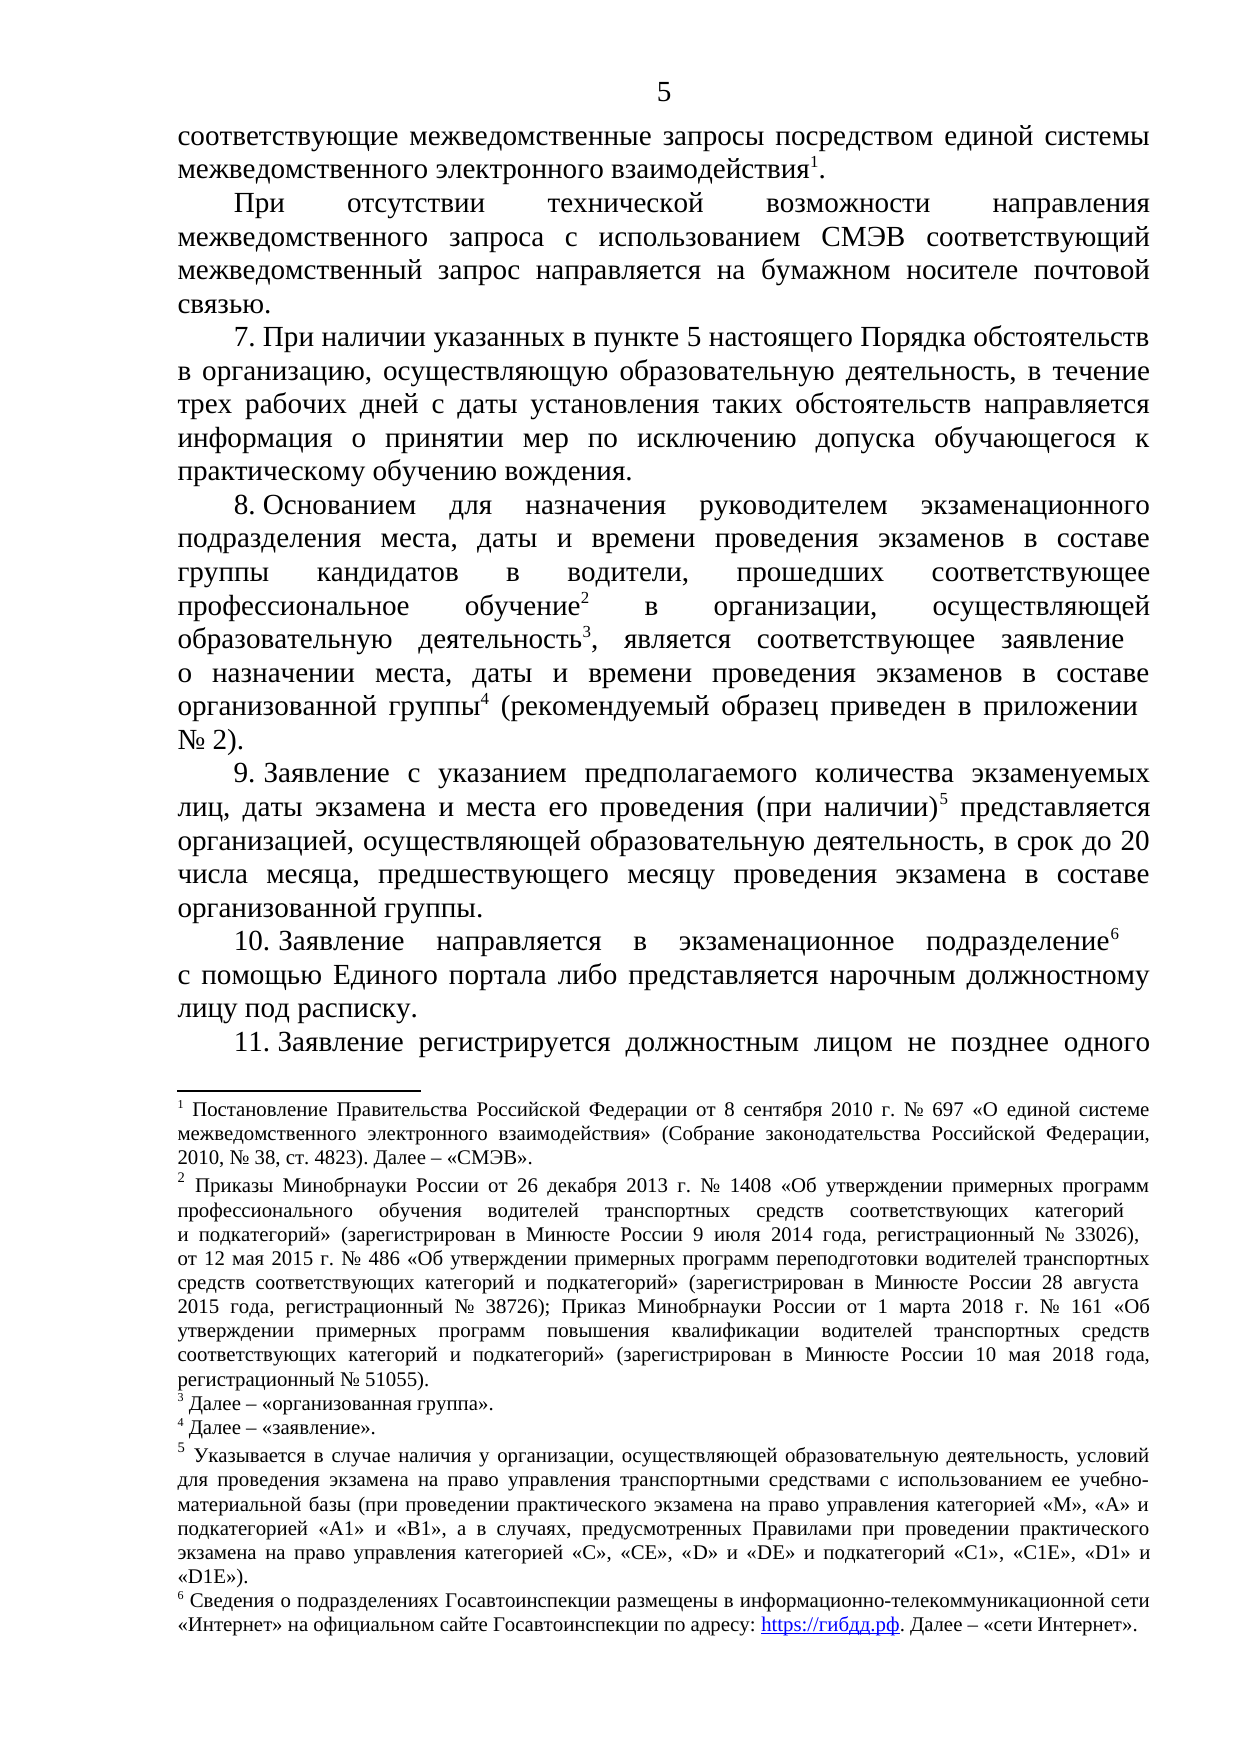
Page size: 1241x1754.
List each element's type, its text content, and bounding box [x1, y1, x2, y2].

text 7. При наличии указанных в пункте 5 настоящего Порядка обстоятельств в организацию, осуществляющую образовательную деятельность, в течение трех рабочих дней с даты установления таких обстоятельств направляется информация о принятии мер по исключению допуска обучающегося к практическому обучению вождения. [177, 319, 1151, 487]
text 8. Основанием для назначения руководителем экзаменационного подразделения места, даты и времени проведения экзаменов в составе группы кандидатов в водители, прошедших соответствующее профессиональное обучение в организации, осуществляющей образовательную деятельность, является соответствующее заявление о назначении места, даты и времени проведения экзаменов в составе организованной группы (рекомендуемый образец приведен в приложении № 2). [177, 487, 1151, 755]
text 9. Заявление с указанием предполагаемого количества экзаменуемых лиц, даты экзамена и места его проведения (при наличии) представляется организацией, осуществляющей образовательную деятельность, в срок до 20 числа месяца, предшествующего месяцу проведения экзамена в составе организованной группы. [177, 755, 1151, 923]
text 10. Заявление направляется в экзаменационное подразделение с помощью Единого портала либо представляется нарочным должностному лицу под расписку. [177, 923, 1151, 1024]
text При отсутствии технической возможности направления межведомственного запроса с использованием СМЭВ соответствующий межведомственный запрос направляется на бумажном носителе почтовой связью. [177, 185, 1151, 319]
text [177, 118, 1151, 185]
text 11. Заявление регистрируется должностным лицом не позднее одного рабочего дня, следующего за днем его поступления в информационной системе Госавтоинспекции. [177, 1024, 1151, 1057]
